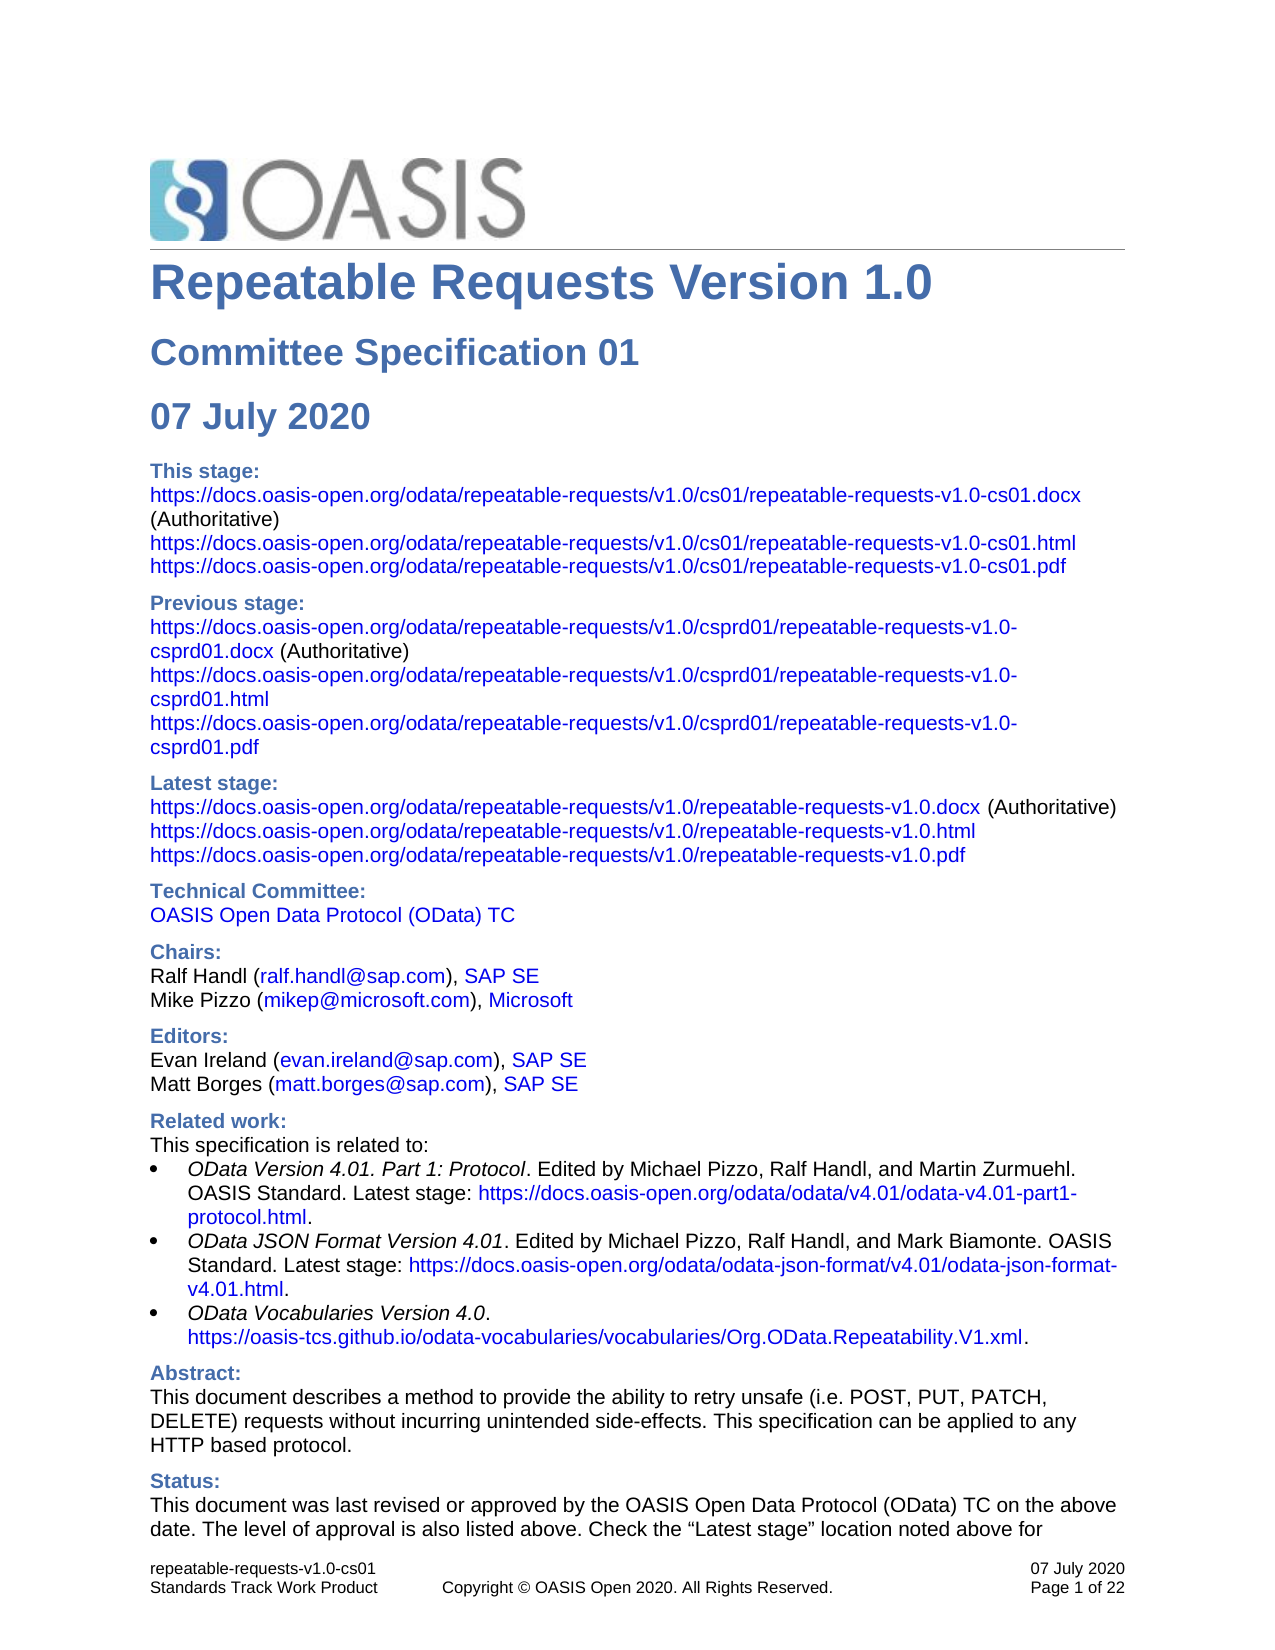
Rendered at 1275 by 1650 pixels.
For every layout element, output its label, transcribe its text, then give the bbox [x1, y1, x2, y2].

text OData Version 4.01. Part 1: Protocol. Edited by Michael Pizzo, Ralf Handl, and Martin Zurmuehl. OASIS Standard. Latest stage: https://docs.oasis-open.org/odata/odata/v4.01/odata-v4.01-part1-protocol.html. [150, 1156, 1125, 1228]
text Mike Pizzo (mikep@microsoft.com), Microsoft [150, 988, 1125, 1012]
picture [150, 158, 525, 241]
title Abstract: [150, 1361, 1125, 1385]
title https://docs.oasis-open.org/odata/repeatable-requests/v1.0/repeatable-requests-v1.0.docx (Authoritative) [150, 795, 1125, 819]
text https://docs.oasis-open.org/odata/repeatable-requests/v1.0/cs01/repeatable-requests-v1.0-cs01.docx (Authoritative) [150, 482, 1125, 530]
title https://docs.oasis-open.org/odata/repeatable-requests/v1.0/repeatable-requests-v1.0.html [150, 819, 1125, 843]
subtitle Committee Specification 01 [150, 327, 1125, 374]
text https://docs.oasis-open.org/odata/repeatable-requests/v1.0/csprd01/repeatable-requests-v1.0-csprd01.docx (Authoritative) [150, 615, 1125, 663]
text Ralf Handl (ralf.handl@sap.com), SAP SE [150, 964, 1125, 988]
title Related work: [150, 1108, 1125, 1132]
text https://docs.oasis-open.org/odata/repeatable-requests/v1.0/cs01/repeatable-requests-v1.0-cs01.html [150, 530, 1125, 554]
title Repeatable Requests Version 1.0 [150, 250, 1125, 310]
text https://docs.oasis-open.org/odata/repeatable-requests/v1.0/csprd01/repeatable-requests-v1.0-csprd01.html [150, 663, 1125, 711]
subtitle 07 July 2020 [150, 391, 1125, 438]
title Technical Committee: [150, 879, 1125, 903]
text OData JSON Format Version 4.01. Edited by Michael Pizzo, Ralf Handl, and Mark Biamonte. OASIS Standard. Latest stage: https://docs.oasis-open.org/odata/odata-json-format/v4.01/odata-json-format-v4.01.html. [150, 1228, 1125, 1300]
title Previous stage: [150, 591, 1125, 615]
title Editors: [150, 1024, 1125, 1048]
text Evan Ireland (evan.ireland@sap.com), SAP SE [150, 1048, 1125, 1072]
title Status: [150, 1469, 1125, 1493]
title Latest stage: [150, 771, 1125, 795]
text Matt Borges (matt.borges@sap.com), SAP SE [150, 1072, 1125, 1096]
text OData Vocabularies Version 4.0. https://oasis-tcs.github.io/odata-vocabularies/vocabularies/Org.OData.Repeatability.V1.xml. [150, 1300, 1125, 1348]
title Chairs: [150, 940, 1125, 964]
title This stage: [150, 458, 1125, 482]
text https://docs.oasis-open.org/odata/repeatable-requests/v1.0/repeatable-requests-v1.0.pdf [150, 843, 1125, 867]
text This document describes a method to provide the ability to retry unsafe (i.e. POST, PUT, PATCH, DELETE) requests without incurring unintended side-effects. This specification can be applied to any HTTP based protocol. [150, 1385, 1125, 1457]
title This specification is related to: [150, 1132, 1125, 1156]
text https://docs.oasis-open.org/odata/repeatable-requests/v1.0/csprd01/repeatable-requests-v1.0-csprd01.pdf [150, 711, 1125, 758]
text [150, 1493, 1125, 1541]
text https://docs.oasis-open.org/odata/repeatable-requests/v1.0/cs01/repeatable-requests-v1.0-cs01.pdf [150, 554, 1125, 578]
text OASIS Open Data Protocol (OData) TC [150, 903, 1125, 927]
